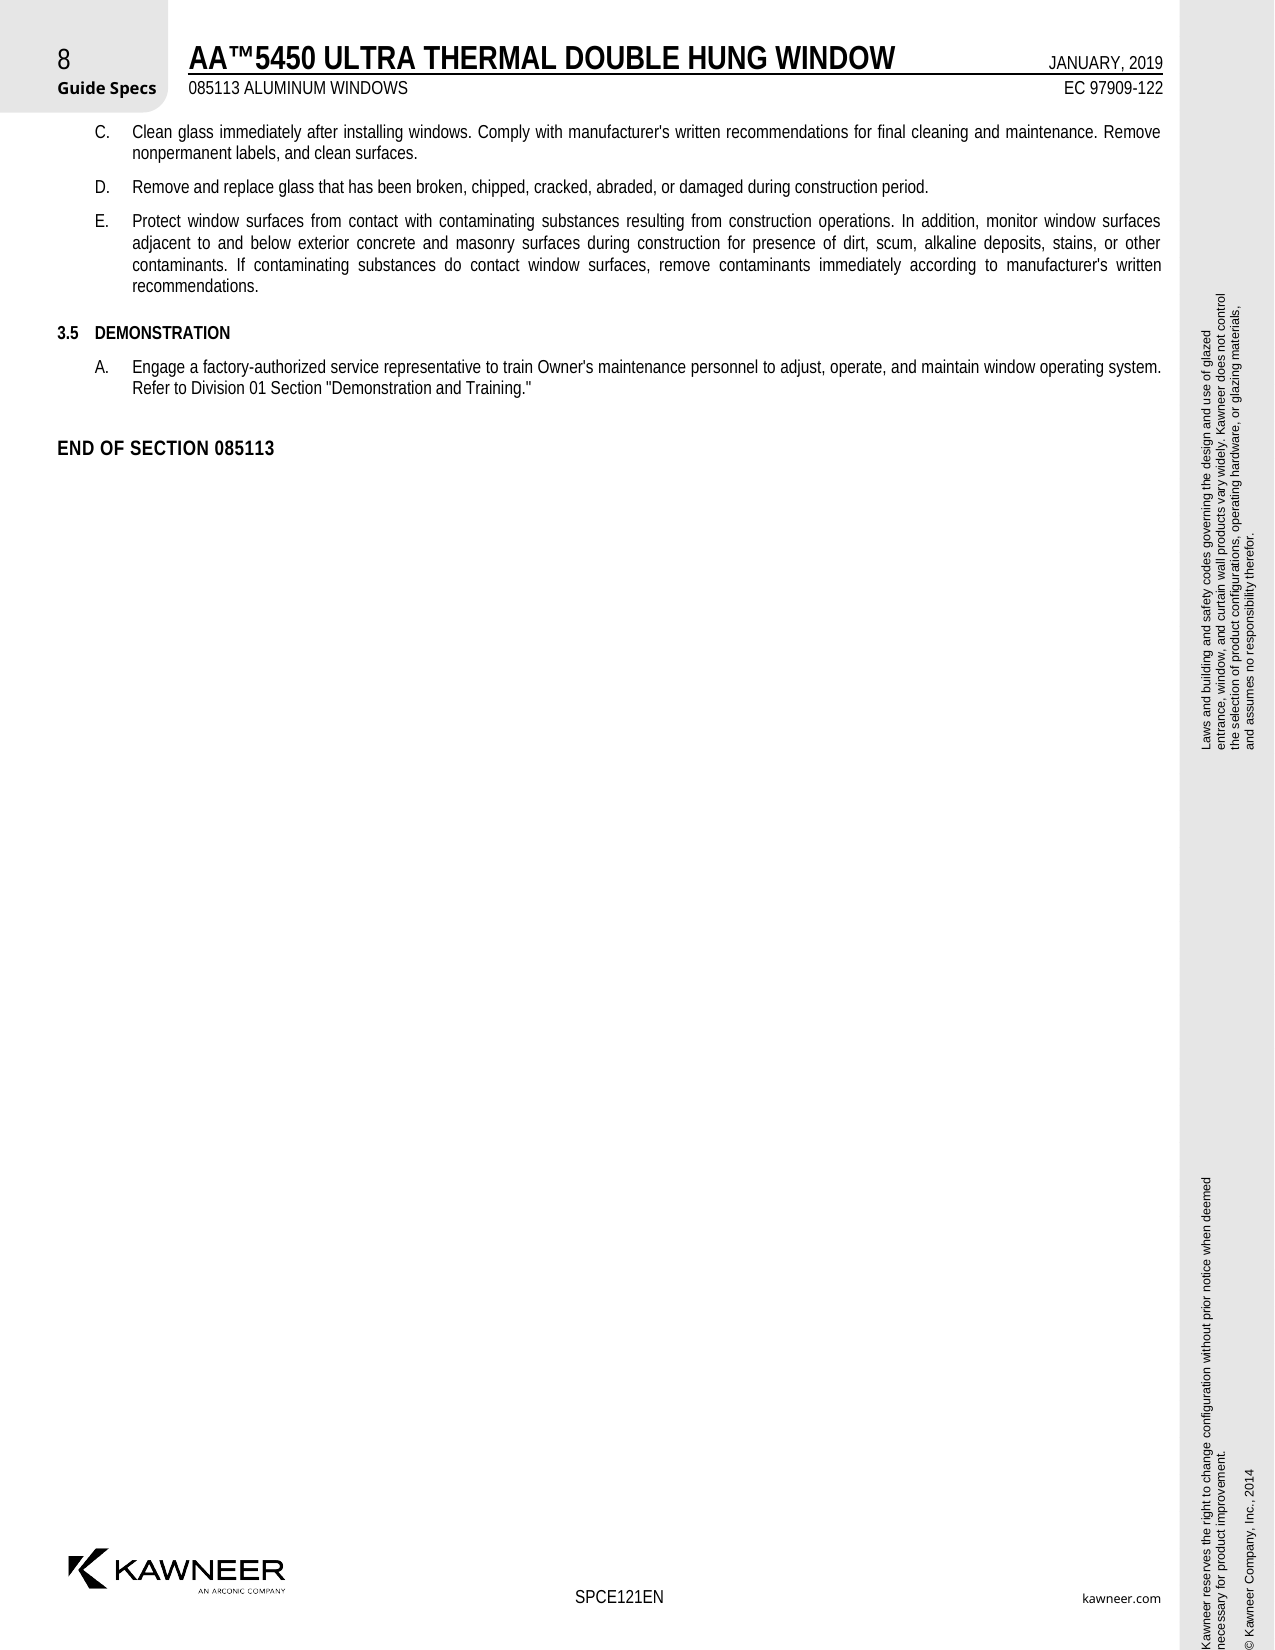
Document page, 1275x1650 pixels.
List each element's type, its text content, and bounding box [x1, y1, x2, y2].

picture [57, 1537, 302, 1604]
text Protect window surfaces from contact with contaminating substances resulting from construction operations. In addition, monitor window surfaces adjacent to and below exterior concrete and masonry surfaces during construction for presence of dirt, scum, alkaline deposits, stains, or other contaminants. If contaminating substances do contact window surfaces, remove contaminants immediately according to manufacturer's written recommendations. [94, 210, 1162, 297]
text Clean glass immediately after installing windows. Comply with manufacturer's written recommendations for final cleaning and maintenance. Remove nonpermanent labels, and clean surfaces. [94, 121, 1162, 164]
text DEMONSTRATION [57, 322, 1162, 343]
text Remove and replace glass that has been broken, chipped, cracked, abraded, or damaged during construction period. [94, 176, 1162, 198]
text Engage a factory-authorized service representative to train Owner's maintenance personnel to adjust, operate, and maintain window operating system. Refer to Division 01 Section "Demonstration and Training." [94, 356, 1162, 399]
subtitle END OF SECTION 085113 [57, 436, 1162, 460]
